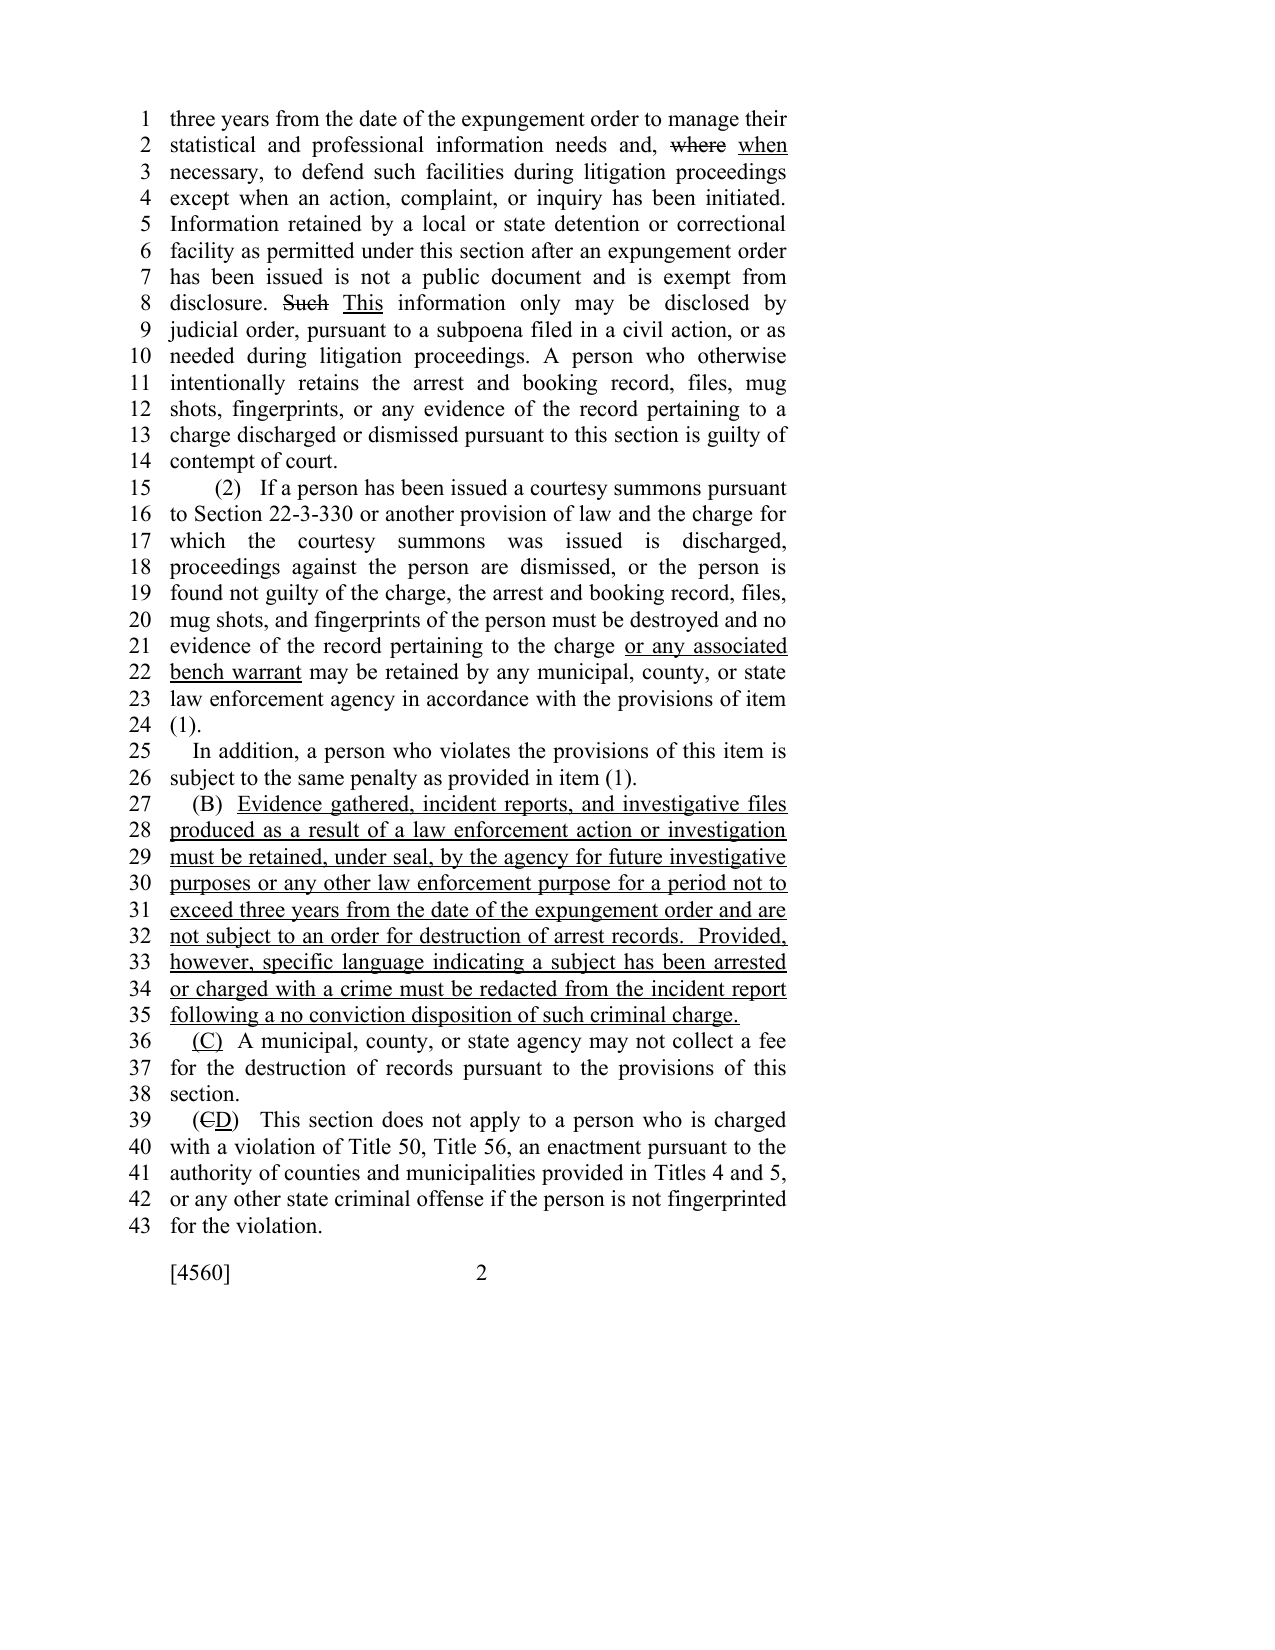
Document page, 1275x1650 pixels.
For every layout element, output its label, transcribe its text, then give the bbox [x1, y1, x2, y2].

text In addition, a person who violates the provisions of this item is subject to the same penalty as provided in item (1). [169, 737, 787, 790]
text (C) A municipal, county, or state agency may not collect a fee for the destruction of records pursuant to the provisions of this section. [169, 1027, 787, 1106]
text (CD) This section does not apply to a person who is charged with a violation of Title 50, Title 56, an enactment pursuant to the authority of counties and municipalities provided in Titles 4 and 5, or any other state criminal offense if the person is not fingerprinted for the violation. [169, 1106, 787, 1238]
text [169, 105, 787, 474]
text (2) If a person has been issued a courtesy summons pursuant to Section 22-3-330 or another provision of law and the charge for which the courtesy summons was issued is discharged, proceedings against the person are dismissed, or the person is found not guilty of the charge, the arrest and booking record, files, mug shots, and fingerprints of the person must be destroyed and no evidence of the record pertaining to the charge or any associated bench warrant may be retained by any municipal, county, or state law enforcement agency in accordance with the provisions of item (1). [169, 474, 787, 737]
